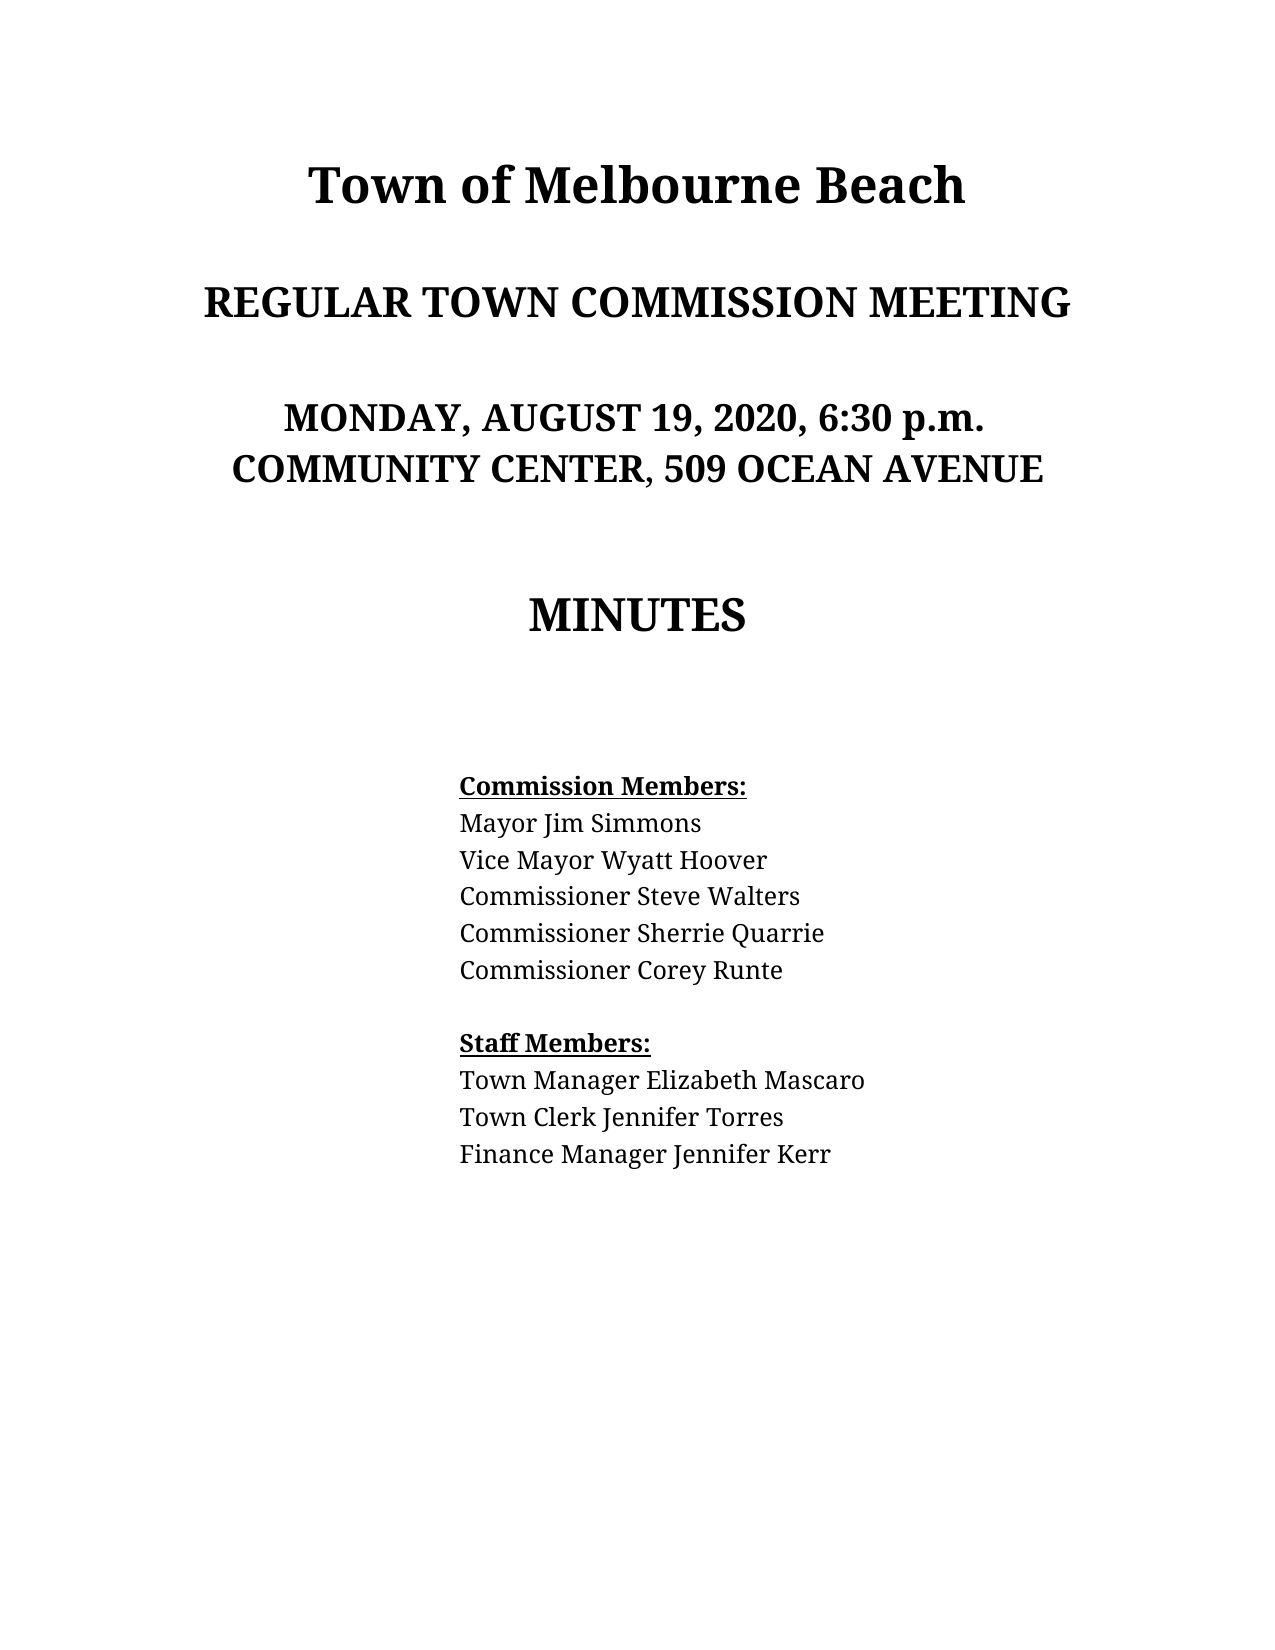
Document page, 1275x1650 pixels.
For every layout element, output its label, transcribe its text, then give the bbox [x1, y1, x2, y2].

text MINUTES [150, 582, 1125, 644]
text Staff Members: [150, 1026, 1125, 1060]
text MONDAY, AUGUST 19, 2020, 6:30 p.m. [150, 391, 1119, 442]
text Commissioner Sherrie Quarrie [150, 916, 1125, 950]
text REGULAR TOWN COMMISSION MEETING [150, 273, 1125, 330]
text Town of Melbourne Beach [150, 150, 1125, 218]
text Town Clerk Jennifer Torres [150, 1100, 1125, 1134]
text Commission Members: [150, 769, 1125, 803]
text Mayor Jim Simmons [150, 806, 1125, 839]
text Commissioner Corey Runte [150, 953, 1125, 987]
text Finance Manager Jennifer Kerr [150, 1136, 1125, 1171]
text COMMUNITY CENTER, 509 OCEAN AVENUE [150, 442, 1125, 493]
text Commissioner Steve Walters [150, 879, 1125, 913]
text Vice Mayor Wyatt Hoover [150, 842, 1125, 876]
text Town Manager Elizabeth Mascaro [150, 1063, 1125, 1097]
